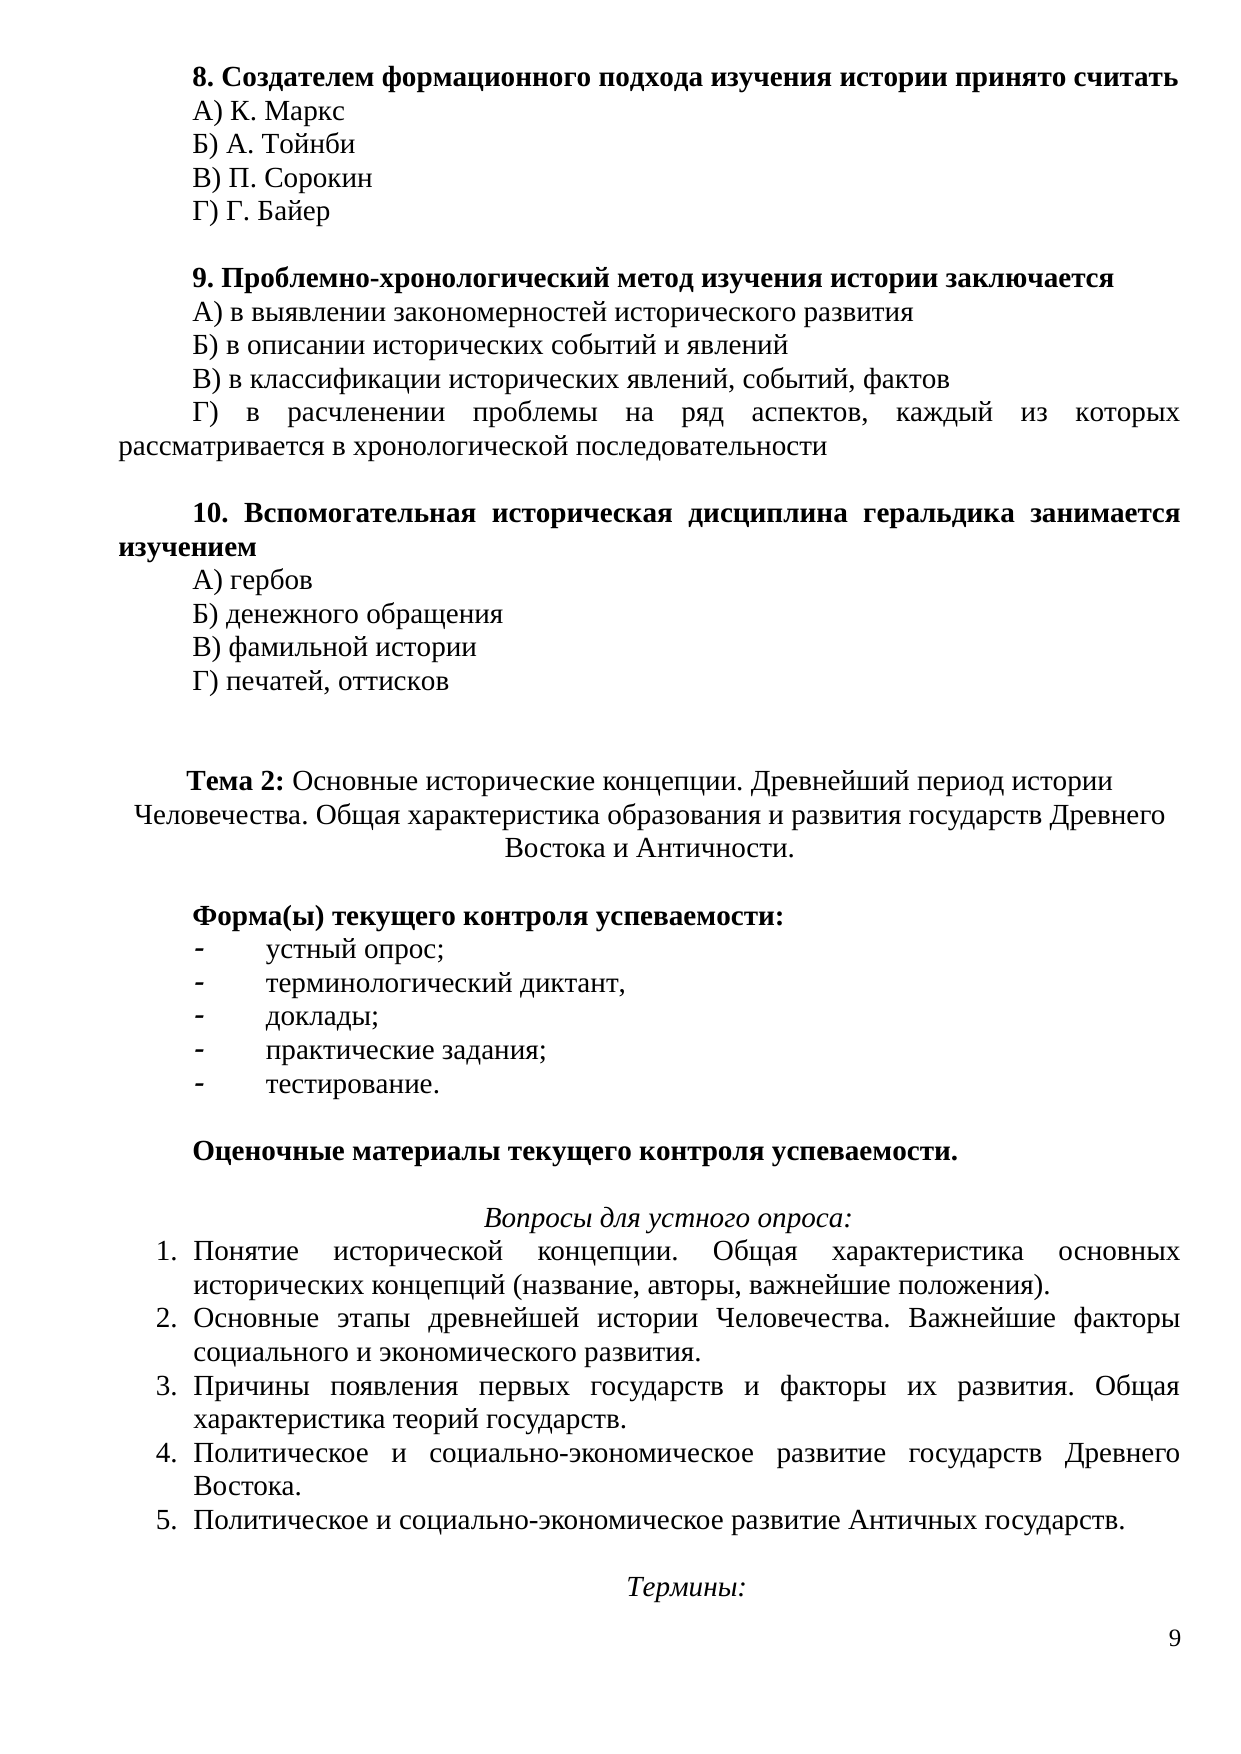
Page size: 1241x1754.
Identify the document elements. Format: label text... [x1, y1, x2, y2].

text А) в выявлении закономерностей исторического развития [118, 294, 1181, 327]
list практические задания; [118, 1032, 1181, 1066]
text А) гербов [118, 562, 1181, 596]
text 8. Создателем формационного подхода изучения истории принято считать [118, 59, 1181, 93]
text Г) Г. Байер [118, 193, 1181, 227]
list Политическое и социально-экономическое развитие государств Древнего Востока. [156, 1435, 1181, 1502]
list терминологический диктант, [118, 965, 1181, 998]
text В) фамильной истории [118, 629, 1181, 663]
list Основные этапы древнейшей истории Человечества. Важнейшие факторы социального и экономического развития. [156, 1301, 1181, 1368]
text Г) в расчленении проблемы на ряд аспектов, каждый из которых рассматривается в хронологической последовательности [118, 394, 1181, 462]
list Политическое и социально-экономическое развитие Античных государств. [156, 1502, 1181, 1535]
list Причины появления первых государств и факторы их развития. Общая характеристика теорий государств. [156, 1368, 1181, 1435]
list устный опрос; [118, 931, 1181, 965]
text Б) А. Тойнби [118, 126, 1181, 160]
text Вопросы для устного опроса: [156, 1200, 1181, 1233]
text 9. Проблемно-хронологический метод изучения истории заключается [118, 260, 1181, 294]
text Термины: [118, 1569, 1181, 1602]
text 10. Вспомогательная историческая дисциплина геральдика занимается изучением [118, 495, 1181, 562]
text А) К. Маркс [118, 93, 1181, 126]
text Б) денежного обращения [118, 596, 1181, 629]
text В) в классификации исторических явлений, событий, фактов [118, 361, 1181, 394]
list доклады; [118, 998, 1181, 1032]
list тестирование. [118, 1066, 1181, 1099]
text В) П. Сорокин [118, 160, 1181, 193]
text Б) в описании исторических событий и явлений [118, 327, 1181, 361]
text Оценочные материалы текущего контроля успеваемости. [118, 1133, 1181, 1166]
text Тема 2: Основные исторические концепции. Древнейший период истории Человечества. Общая характеристика образования и развития государств Древнего Востока и Античности. [118, 763, 1181, 864]
list Понятие исторической концепции. Общая характеристика основных исторических концепций (название, авторы, важнейшие положения). [156, 1233, 1181, 1301]
text Форма(ы) текущего контроля успеваемости: [118, 898, 1181, 931]
text Г) печатей, оттисков [118, 663, 1181, 696]
